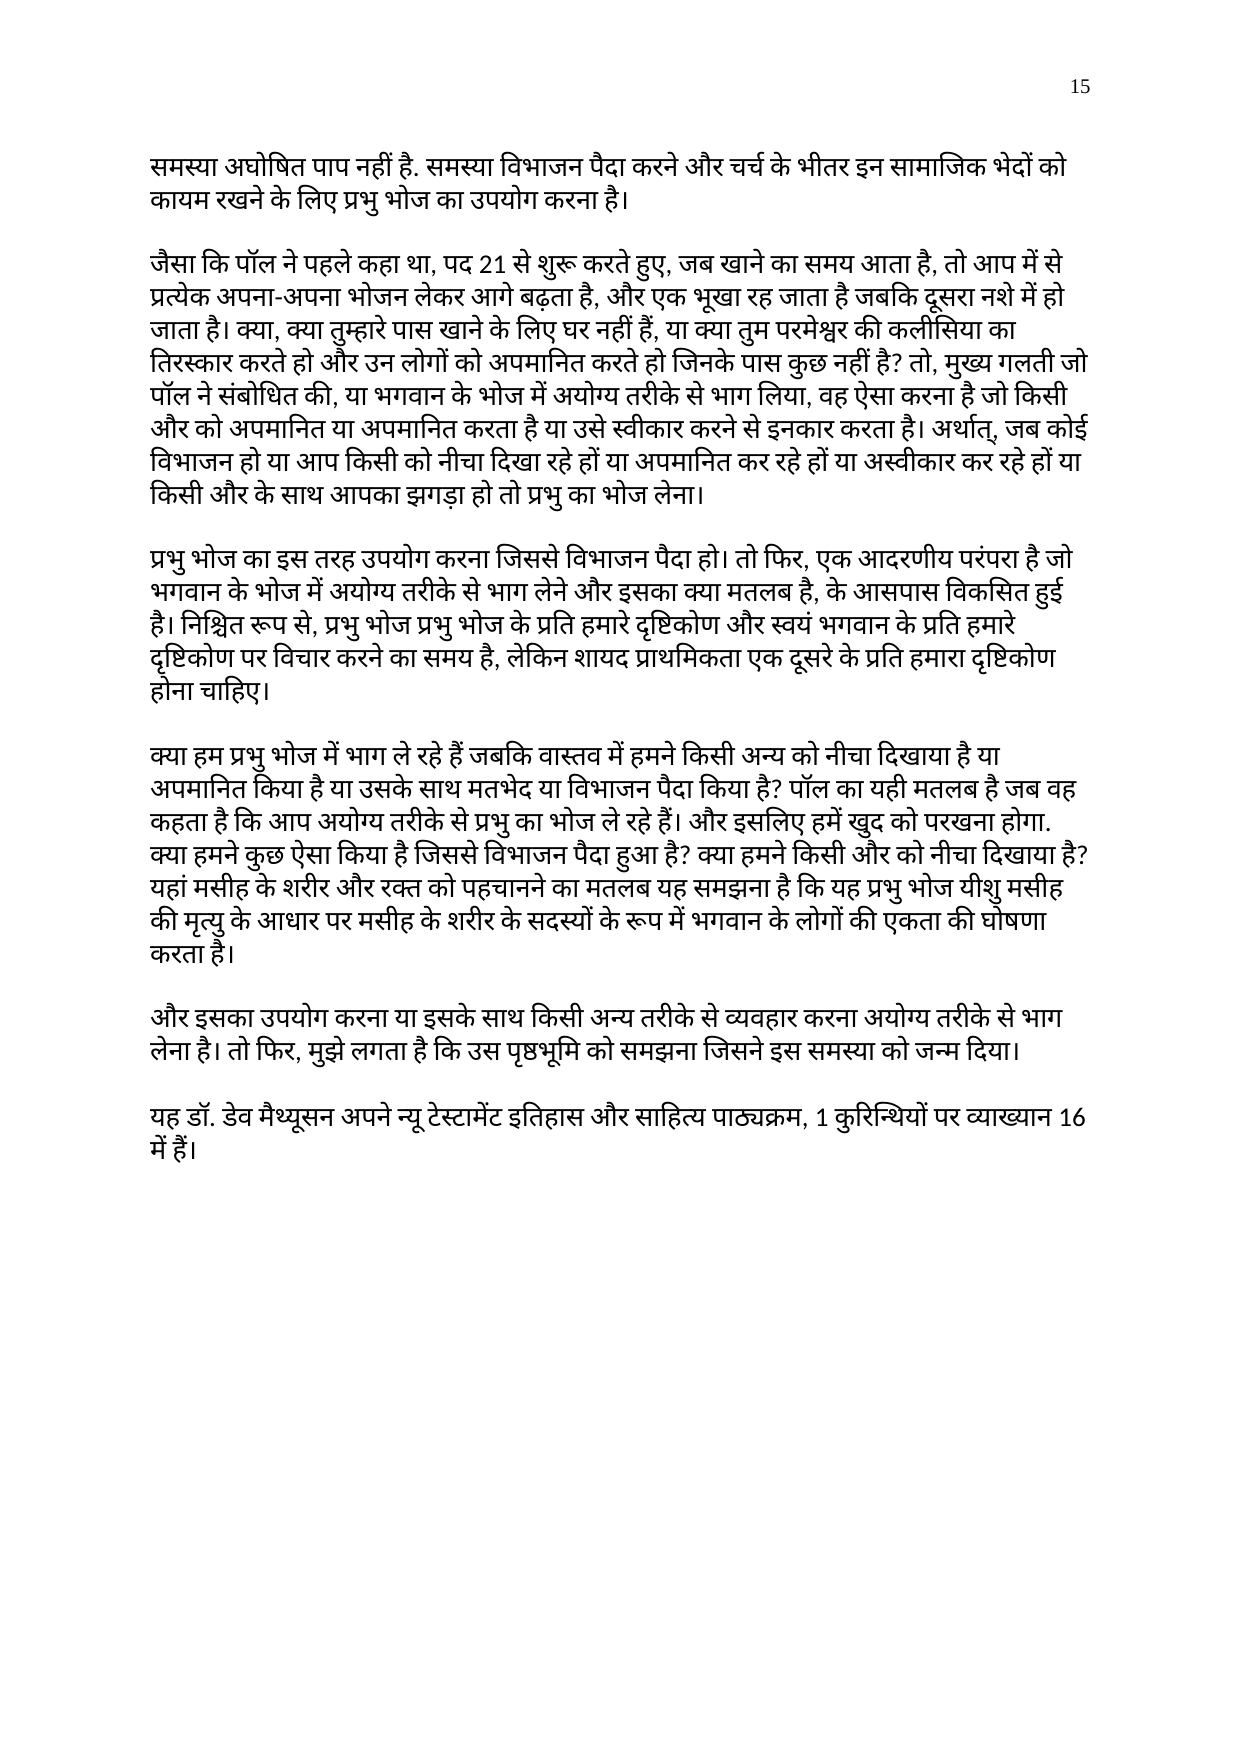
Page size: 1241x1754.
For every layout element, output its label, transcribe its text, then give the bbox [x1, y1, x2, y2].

text जैसा कि पॉल ने पहले कहा था, पद 21 से शुरू करते हुए, जब खाने का समय आता है, तो आप में से प्रत्येक अपना-अपना भोजन लेकर आगे बढ़ता है, और एक भूखा रह जाता है जबकि दूसरा नशे में हो जाता है। क्या, क्या तुम्हारे पास खाने के लिए घर नहीं हैं, या क्या तुम परमेश्वर की कलीसिया का तिरस्कार करते हो और उन लोगों को अपमानित करते हो जिनके पास कुछ नहीं है? तो, मुख्य गलती जो पॉल ने संबोधित की, या भगवान के भोज में अयोग्य तरीके से भाग लिया, वह ऐसा करना है जो किसी और को अपमानित या अपमानित करता है या उसे स्वीकार करने से इनकार करता है। अर्थात्, जब कोई विभाजन हो या आप किसी को नीचा दिखा रहे हों या अपमानित कर रहे हों या अस्वीकार कर रहे हों या किसी और के साथ आपका झगड़ा हो तो प्रभु का भोज लेना। [150, 247, 1090, 511]
text और इसका उपयोग करना या इसके साथ किसी अन्य तरीके से व्यवहार करना अयोग्य तरीके से भाग लेना है। तो फिर, मुझे लगता है कि उस पृष्ठभूमि को समझना जिसने इस समस्या को जन्म दिया। [150, 1001, 1090, 1067]
text प्रभु भोज का इस तरह उपयोग करना जिससे विभाजन पैदा हो। तो फिर, एक आदरणीय परंपरा है जो भगवान के भोज में अयोग्य तरीके से भाग लेने और इसका क्या मतलब है, के आसपास विकसित हुई है। निश्चित रूप से, प्रभु भोज प्रभु भोज के प्रति हमारे दृष्टिकोण और स्वयं भगवान के प्रति हमारे दृष्टिकोण पर विचार करने का समय है, लेकिन शायद प्राथमिकता एक दूसरे के प्रति हमारा दृष्टिकोण होना चाहिए। [150, 542, 1090, 708]
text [150, 150, 1090, 216]
text क्या हम प्रभु भोज में भाग ले रहे हैं जबकि वास्तव में हमने किसी अन्य को नीचा दिखाया है या अपमानित किया है या उसके साथ मतभेद या विभाजन पैदा किया है? पॉल का यही मतलब है जब वह कहता है कि आप अयोग्य तरीके से प्रभु का भोज ले रहे हैं। और इसलिए हमें खुद को परखना होगा. क्या हमने कुछ ऐसा किया है जिससे विभाजन पैदा हुआ है? क्या हमने किसी और को नीचा दिखाया है? यहां मसीह के शरीर और रक्त को पहचानने का मतलब यह समझना है कि यह प्रभु भोज यीशु मसीह की मृत्यु के आधार पर मसीह के शरीर के सदस्यों के रूप में भगवान के लोगों की एकता की घोषणा करता है। [150, 739, 1090, 970]
text यह डॉ. डेव मैथ्यूसन अपने न्यू टेस्टामेंट इतिहास और साहित्य पाठ्यक्रम, 1 कुरिन्थियों पर व्याख्यान 16 में हैं। [150, 1100, 1090, 1166]
